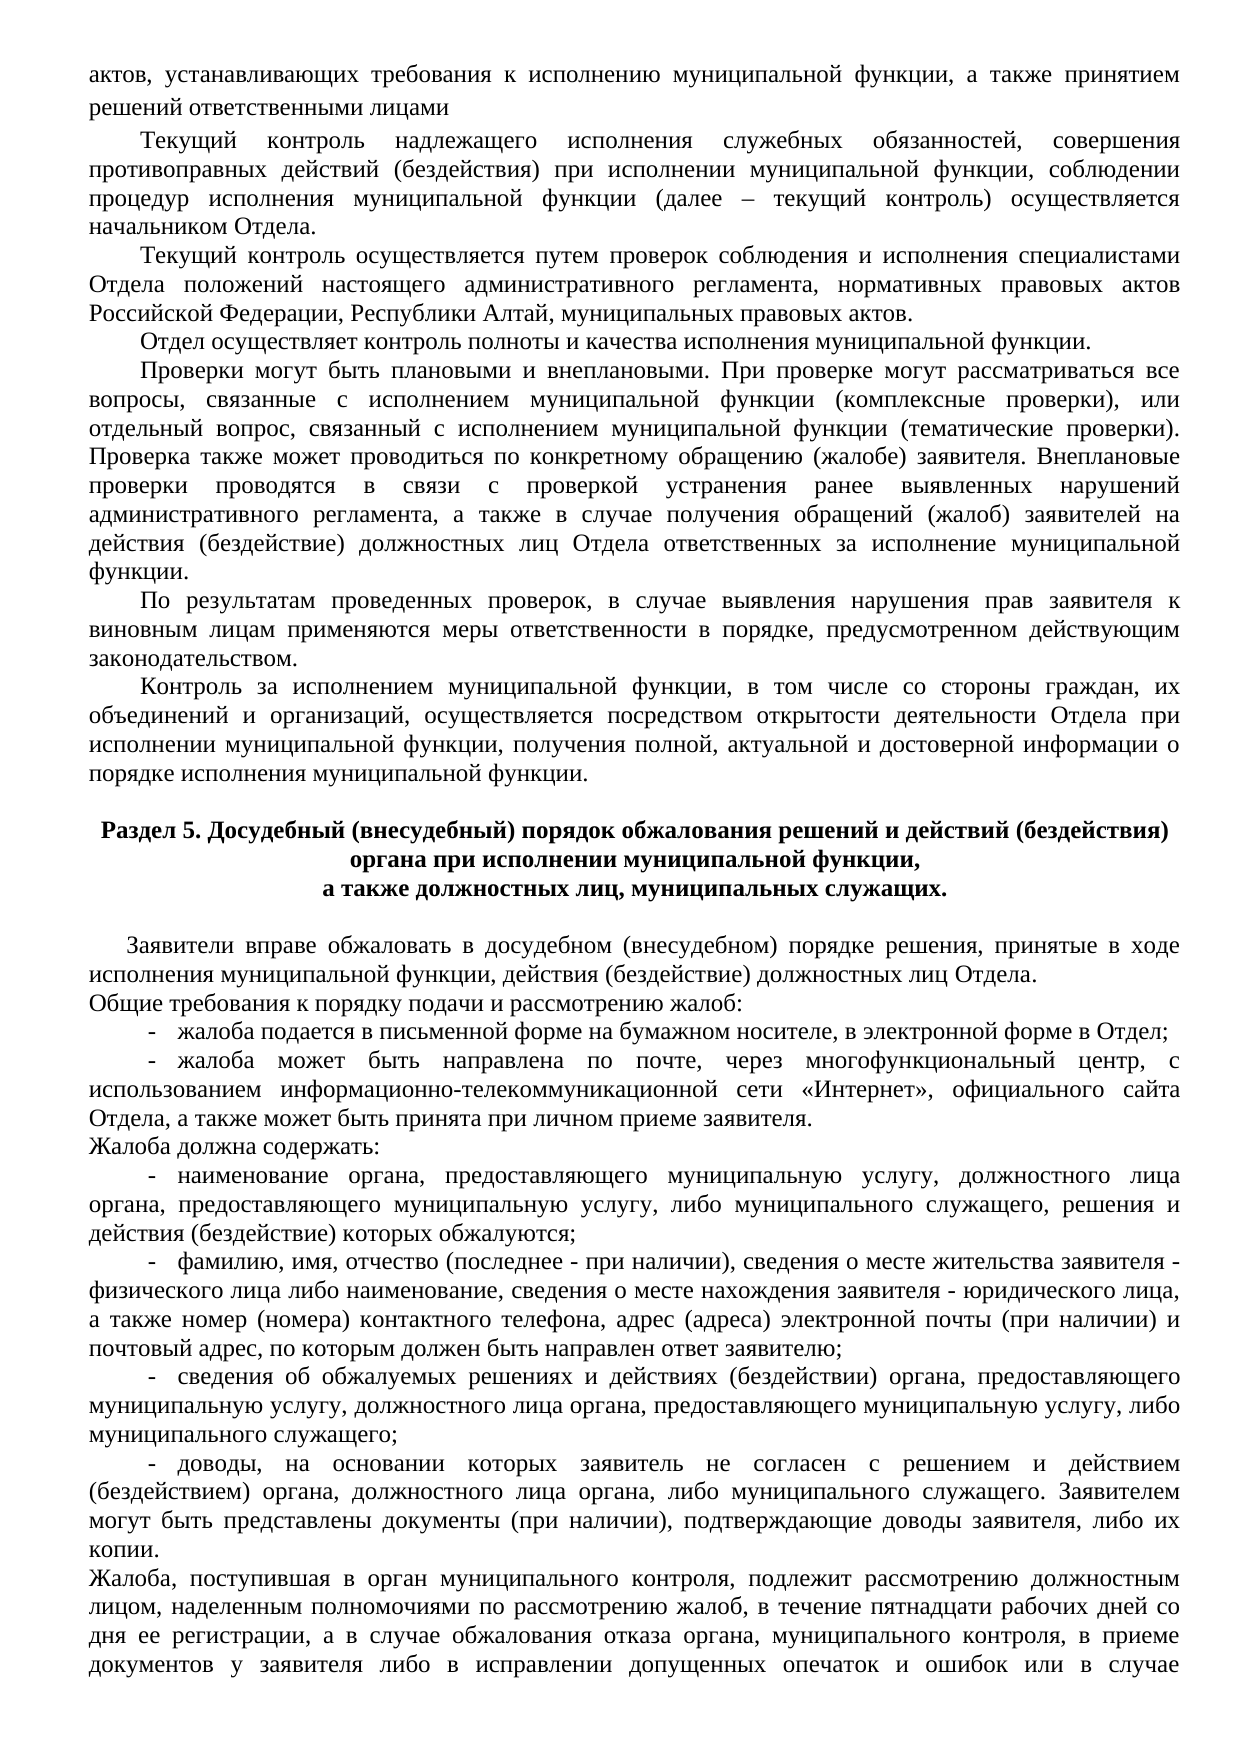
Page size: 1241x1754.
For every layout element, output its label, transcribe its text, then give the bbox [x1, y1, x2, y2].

title Общие требования к порядку подачи и рассмотрению жалоб: [88, 988, 1181, 1016]
text Раздел 5. Досудебный (внесудебный) порядок обжалования решений и действий (бездействия) органа при исполнении муниципальной функции, [88, 815, 1181, 873]
text Заявители вправе обжаловать в досудебном (внесудебном) порядке решения, принятые в ходе исполнения муниципальной функции, действия (бездействие) должностных лиц Отдела. [88, 930, 1181, 988]
title По результатам проведенных проверок, в случае выявления нарушения прав заявителя к виновным лицам применяются меры ответственности в порядке, предусмотренном действующим законодательством. [88, 585, 1181, 671]
list доводы, на основании которых заявитель не согласен с решением и действием (бездействием) органа, должностного лица органа, либо муниципального служащего. Заявителем могут быть представлены документы (при наличии), подтверждающие доводы заявителя, либо их копии. [88, 1448, 1181, 1563]
title Текущий контроль осуществляется путем проверок соблюдения и исполнения специалистами Отдела положений настоящего административного регламента, нормативных правовых актов Российской Федерации, Республики Алтай, муниципальных правовых актов. [88, 240, 1181, 326]
list сведения об обжалуемых решениях и действиях (бездействии) органа, предоставляющего муниципальную услугу, должностного лица органа, предоставляющего муниципальную услугу, либо муниципального служащего; [88, 1361, 1181, 1448]
title Жалоба должна содержать: [88, 1131, 1181, 1160]
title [88, 1563, 1181, 1678]
title Текущий контроль надлежащего исполнения служебных обязанностей, совершения противоправных действий (бездействия) при исполнении муниципальной функции, соблюдении процедур исполнения муниципальной функции (далее – текущий контроль) осуществляется начальником Отдела. [88, 125, 1181, 240]
text а также должностных лиц, муниципальных служащих. [88, 873, 1181, 901]
title Отдел осуществляет контроль полноты и качества исполнения муниципальной функции. [88, 326, 1181, 355]
list жалоба подается в письменной форме на бумажном носителе, в электронной форме в Отдел; [88, 1016, 1181, 1045]
list наименование органа, предоставляющего муниципальную услугу, должностного лица органа, предоставляющего муниципальную услугу, либо муниципального служащего, решения и действия (бездействие) которых обжалуются; [88, 1160, 1181, 1246]
title Контроль за исполнением муниципальной функции, в том числе со стороны граждан, их объединений и организаций, осуществляется посредством открытости деятельности Отдела при исполнении муниципальной функции, получения полной, актуальной и достоверной информации о порядке исполнения муниципальной функции. [88, 671, 1181, 786]
list фамилию, имя, отчество (последнее - при наличии), сведения о месте жительства заявителя - физического лица либо наименование, сведения о месте нахождения заявителя - юридического лица, а также номер (номера) контактного телефона, адрес (адреса) электронной почты (при наличии) и почтовый адрес, по которым должен быть направлен ответ заявителю; [88, 1246, 1181, 1361]
title Проверки могут быть плановыми и внеплановыми. При проверке могут рассматриваться все вопросы, связанные с исполнением муниципальной функции (комплексные проверки), или отдельный вопрос, связанный с исполнением муниципальной функции (тематические проверки). Проверка также может проводиться по конкретному обращению (жалобе) заявителя. Внеплановые проверки проводятся в связи с проверкой устранения ранее выявленных нарушений административного регламента, а также в случае получения обращений (жалоб) заявителей на действия (бездействие) должностных лиц Отдела ответственных за исполнение муниципальной функции. [88, 355, 1181, 585]
list жалоба может быть направлена по почте, через многофункциональный центр, с использованием информационно-телекоммуникационной сети «Интернет», официального сайта Отдела, а также может быть принята при личном приеме заявителя. [88, 1045, 1181, 1131]
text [88, 59, 1181, 121]
